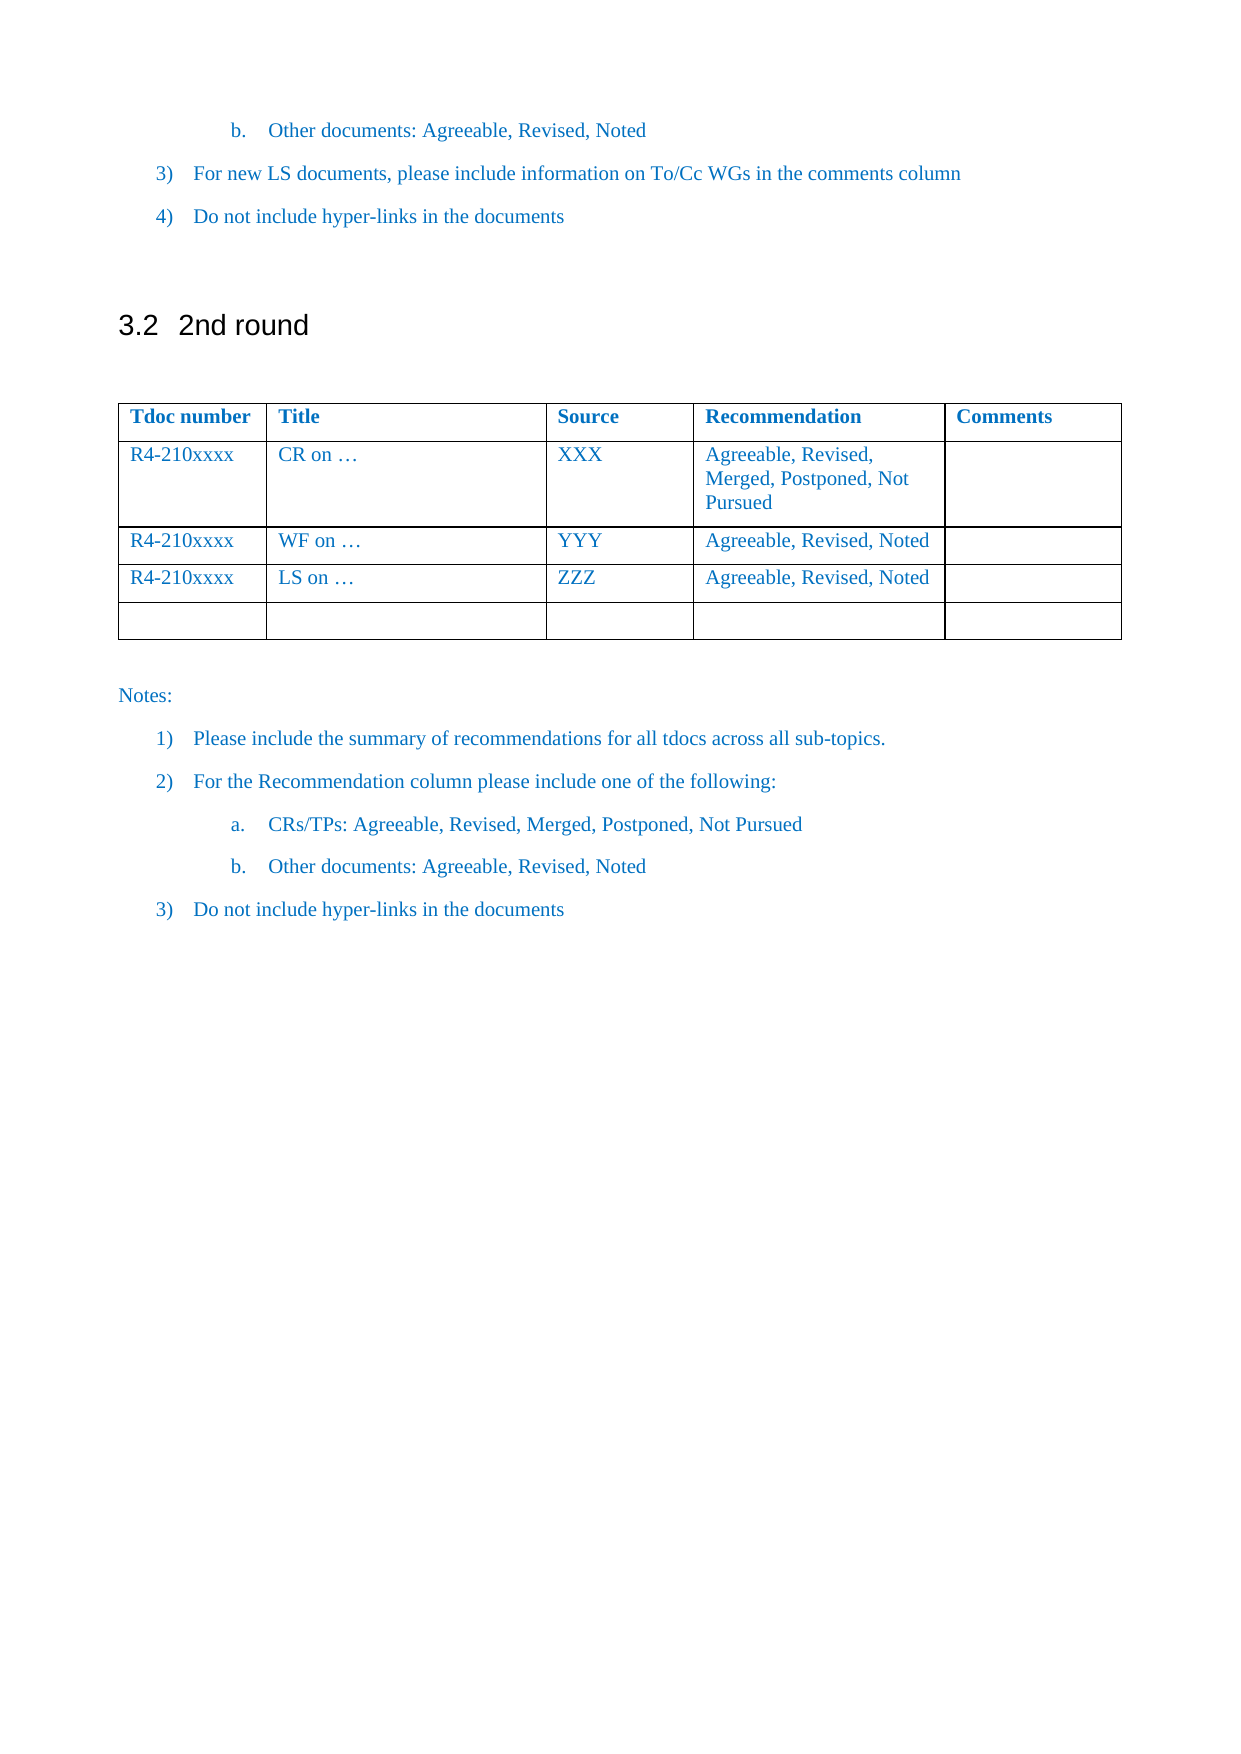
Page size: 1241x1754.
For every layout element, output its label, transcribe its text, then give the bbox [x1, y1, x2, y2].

list For the Recommendation column please include one of the following: [156, 769, 1122, 793]
table_cell [694, 603, 944, 639]
text Notes: [118, 683, 1122, 707]
table_cell [946, 603, 1121, 639]
list Do not include hyper-links in the documents [156, 897, 1122, 921]
table_cell R4-210xxxx [119, 565, 266, 602]
table_header Recommendation [694, 404, 944, 441]
table_cell ZZZ [547, 565, 693, 602]
table_cell WF on … [267, 528, 546, 564]
table_header Title [267, 404, 546, 441]
table_header Source [547, 404, 693, 441]
list For new LS documents, please include information on To/Cc WGs in the comments column [156, 161, 1122, 185]
table_header Comments [946, 404, 1121, 441]
table_cell [547, 603, 693, 639]
table_cell [267, 603, 546, 639]
list Do not include hyper-links in the documents [156, 204, 1122, 228]
list CRs/TPs: Agreeable, Revised, Merged, Postponed, Not Pursued [231, 812, 1122, 836]
table_cell YYY [547, 528, 693, 564]
table_cell Agreeable, Revised, Noted [694, 528, 944, 564]
table_cell [946, 442, 1121, 526]
table_cell R4-210xxxx [119, 442, 266, 526]
list Other documents: Agreeable, Revised, Noted [231, 854, 1122, 878]
table_cell Agreeable, Revised, Noted [694, 565, 944, 602]
table_header Tdoc number [119, 404, 266, 441]
table_cell LS on … [267, 565, 546, 602]
table_cell CR on … [267, 442, 546, 526]
table_cell [946, 565, 1121, 602]
table_cell R4-210xxxx [119, 528, 266, 564]
table_cell [946, 528, 1121, 564]
table_cell Agreeable, Revised, Merged, Postponed, Not Pursued [694, 442, 944, 526]
subtitle 2nd round [118, 308, 1122, 342]
list Other documents: Agreeable, Revised, Noted [231, 118, 1122, 142]
table_cell XXX [547, 442, 693, 526]
list Please include the summary of recommendations for all tdocs across all sub-topics. [156, 726, 1122, 750]
table_cell [119, 603, 266, 639]
